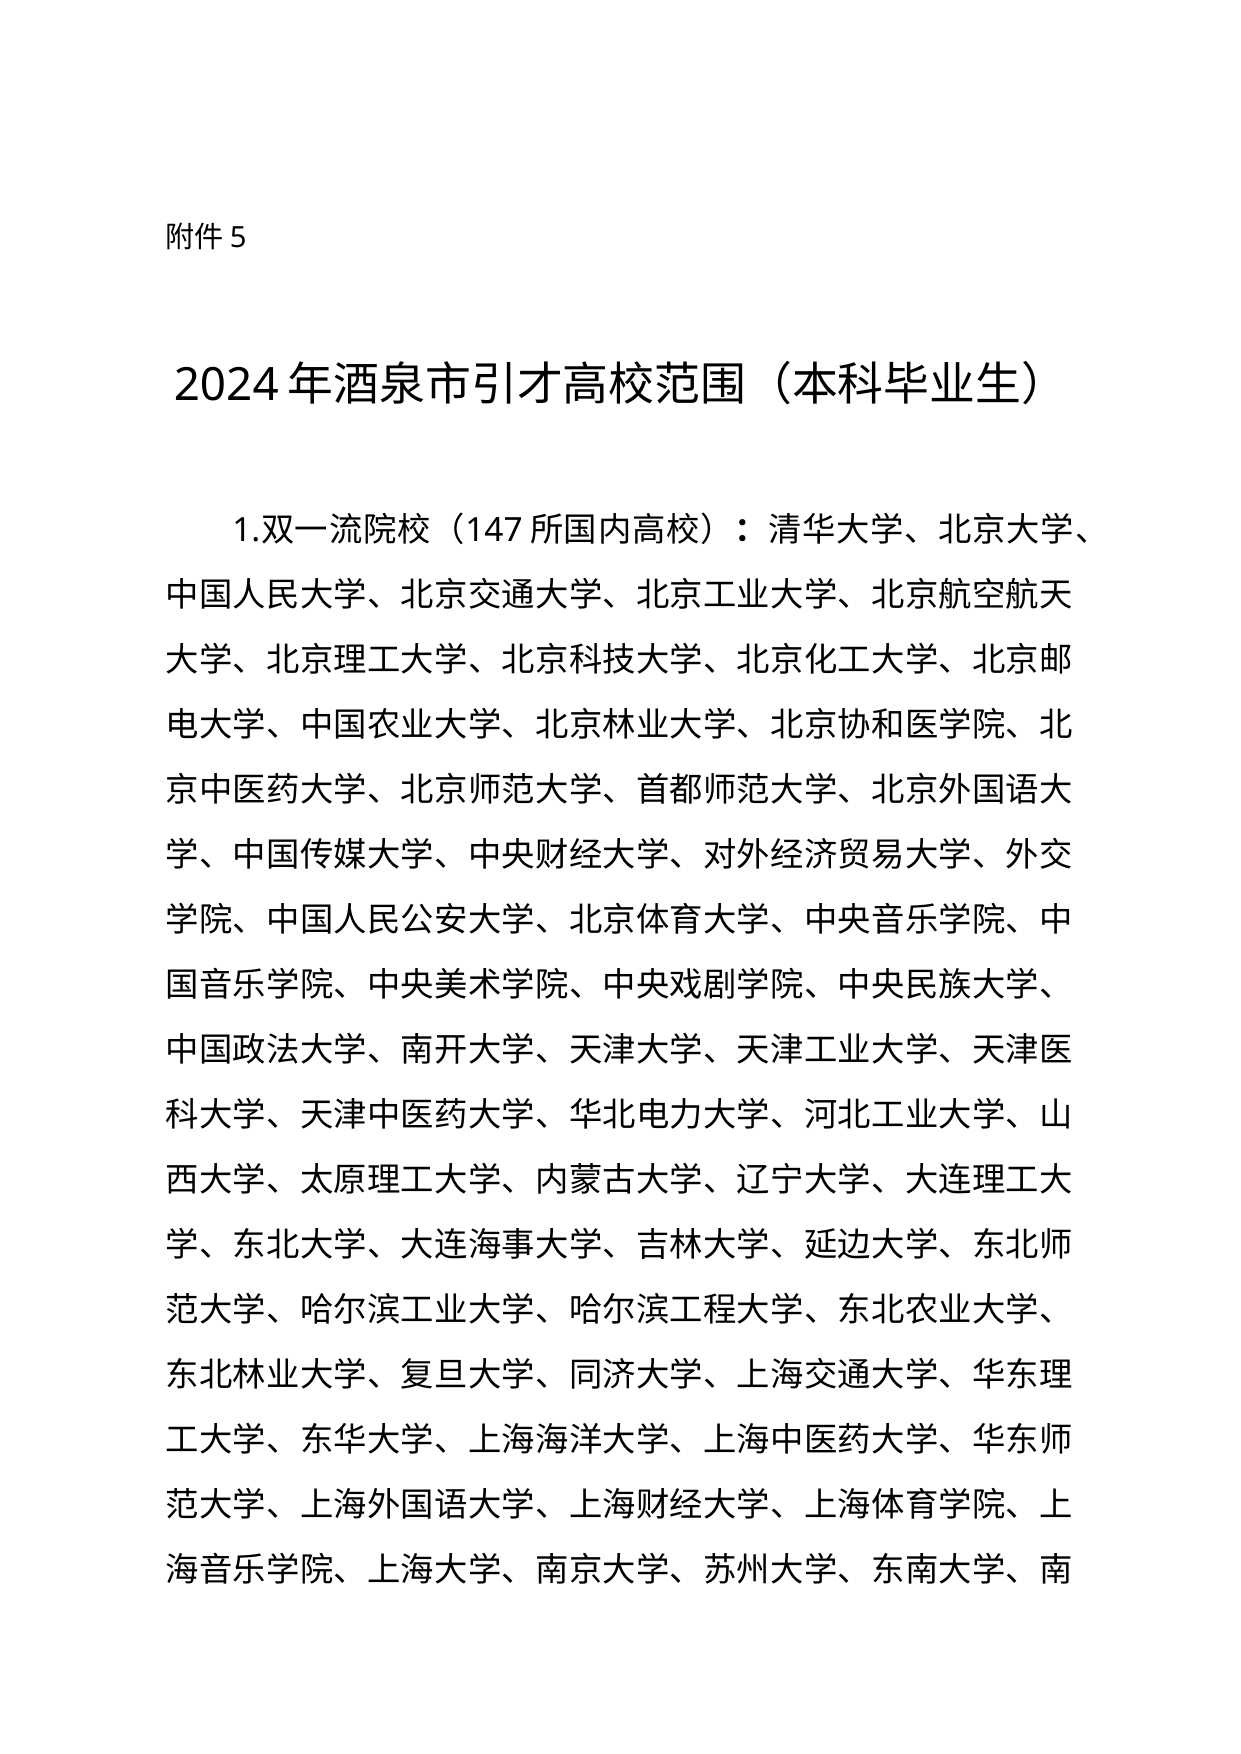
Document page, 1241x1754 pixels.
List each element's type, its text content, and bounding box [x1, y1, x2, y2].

text 附件5 [165, 202, 1075, 267]
text 2024年酒泉市引才高校范围（本科毕业生） [165, 332, 1075, 429]
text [165, 494, 1075, 1599]
